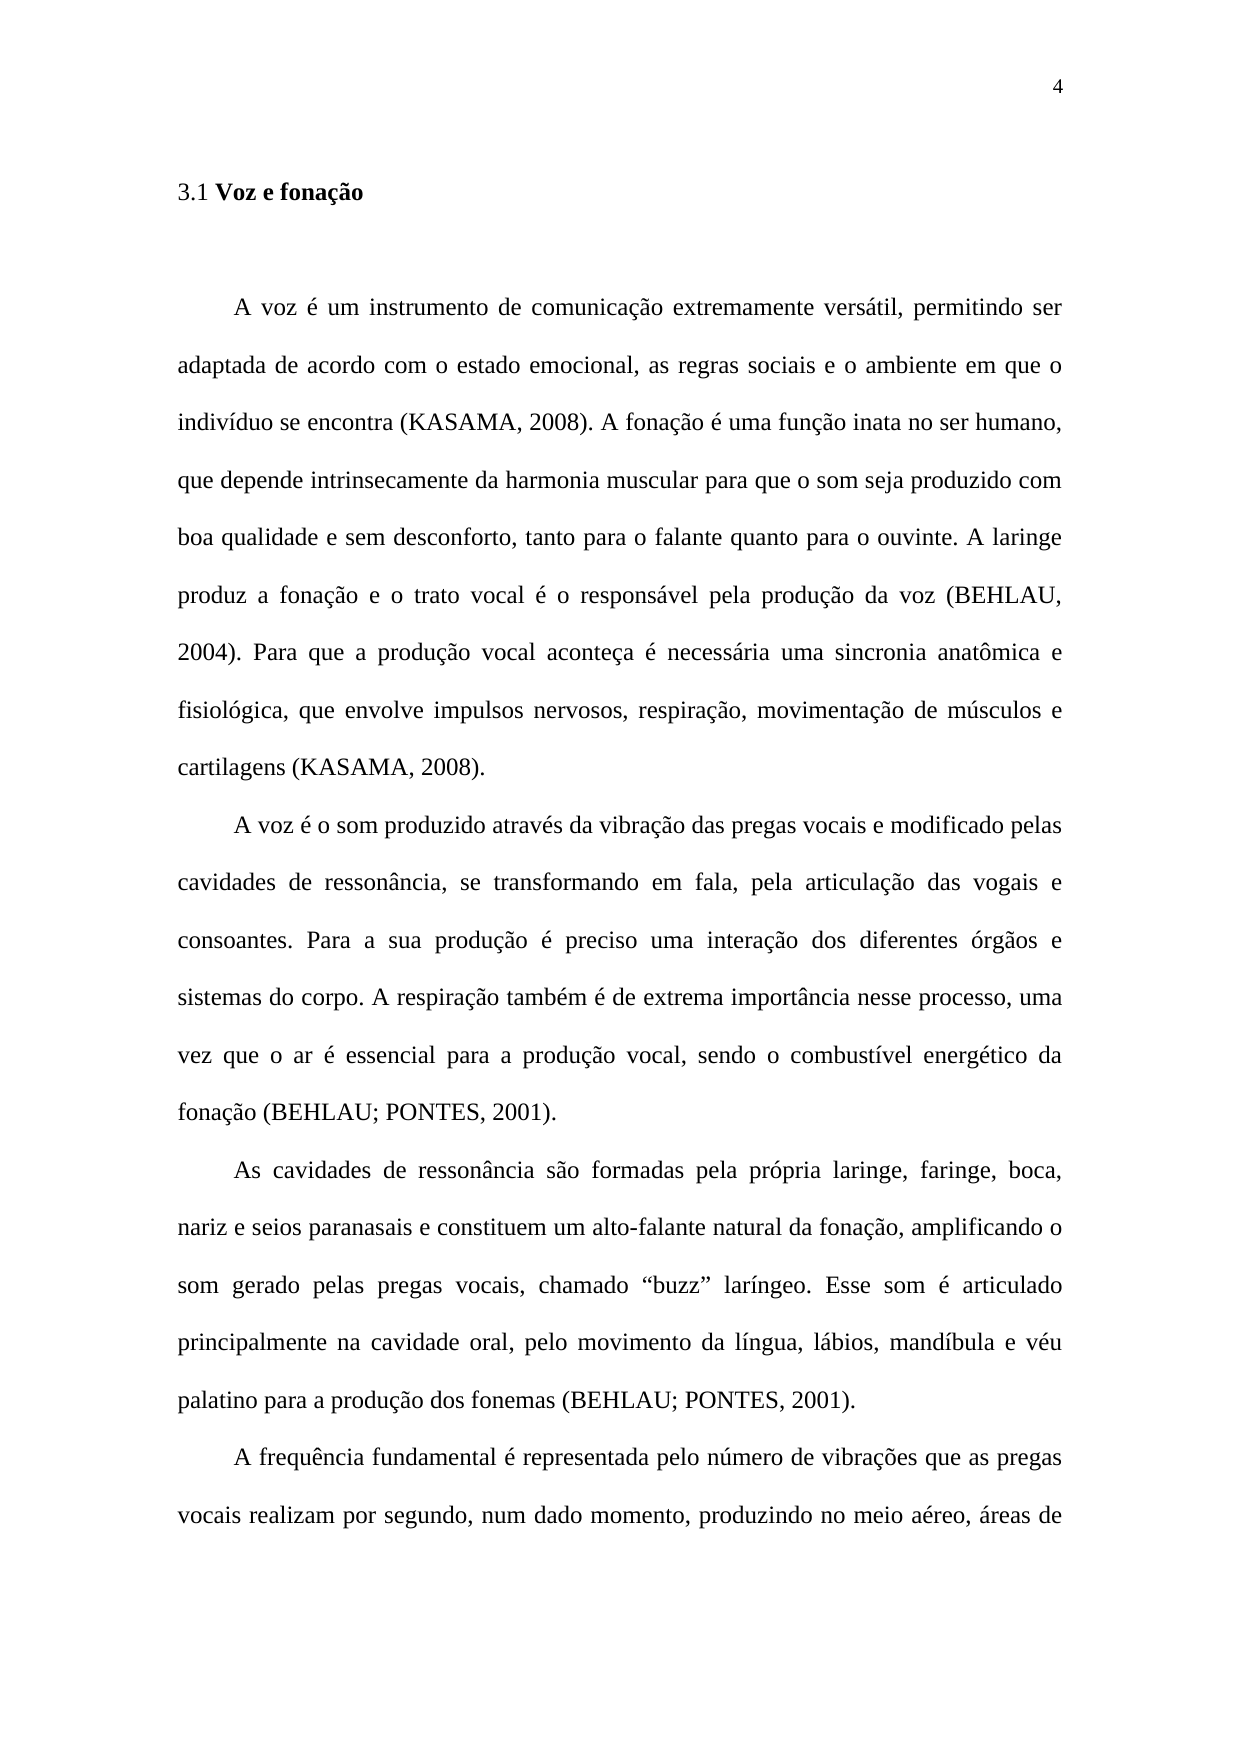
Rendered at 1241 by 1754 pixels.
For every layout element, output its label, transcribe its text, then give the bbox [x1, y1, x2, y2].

text As cavidades de ressonância são formadas pela própria laringe, faringe, boca, nariz e seios paranasais e constituem um alto-falante natural da fonação, amplificando o som gerado pelas pregas vocais, chamado “buzz” laríngeo. Esse som é articulado principalmente na cavidade oral, pelo movimento da língua, lábios, mandíbula e véu palatino para a produção dos fonemas (BEHLAU; PONTES, 2001). [177, 1155, 1063, 1413]
text 3.1 Voz e fonação [177, 177, 1063, 206]
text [177, 1442, 1063, 1528]
text A voz é o som produzido através da vibração das pregas vocais e modificado pelas cavidades de ressonância, se transformando em fala, pela articulação das vogais e consoantes. Para a sua produção é preciso uma interação dos diferentes órgãos e sistemas do corpo. A respiração também é de extrema importância nesse processo, uma vez que o ar é essencial para a produção vocal, sendo o combustível energético da fonação (BEHLAU; PONTES, 2001). [177, 810, 1063, 1126]
text A voz é um instrumento de comunicação extremamente versátil, permitindo ser adaptada de acordo com o estado emocional, as regras sociais e o ambiente em que o indivíduo se encontra (KASAMA, 2008). A fonação é uma função inata no ser humano, que depende intrinsecamente da harmonia muscular para que o som seja produzido com boa qualidade e sem desconforto, tanto para o falante quanto para o ouvinte. A laringe produz a fonação e o trato vocal é o responsável pela produção da voz (BEHLAU, 2004). Para que a produção vocal aconteça é necessária uma sincronia anatômica e fisiológica, que envolve impulsos nervosos, respiração, movimentação de músculos e cartilagens (KASAMA, 2008). [177, 292, 1063, 781]
